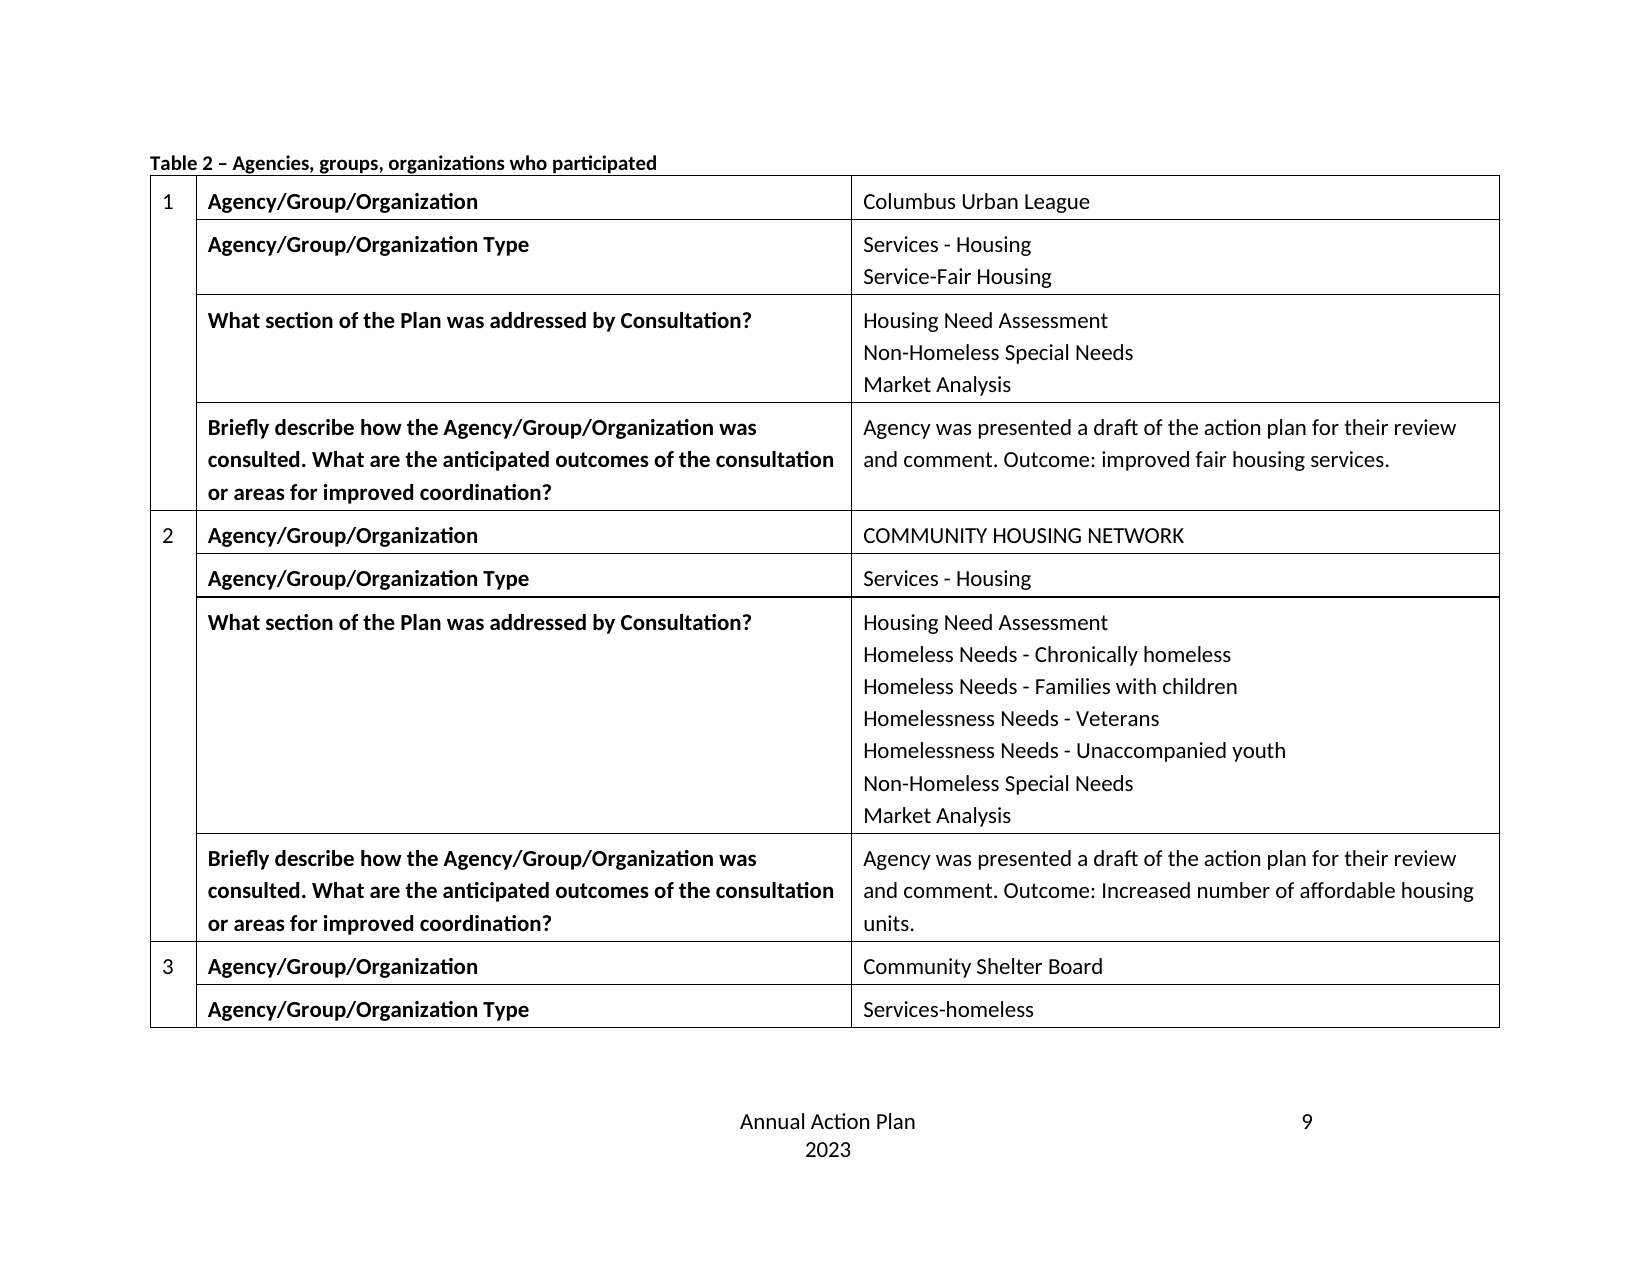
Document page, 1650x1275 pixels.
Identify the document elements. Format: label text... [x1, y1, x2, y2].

table_header 1 [151, 176, 196, 510]
table_cell Services - Housing [852, 554, 1499, 596]
table_cell COMMUNITY HOUSING NETWORK [852, 511, 1499, 553]
table_cell Housing Need Assessment Non-Homeless Special Needs Market Analysis [852, 295, 1499, 402]
table_cell Agency was presented a draft of the action plan for their review and comment. Outcome: improved fair housing services. [852, 403, 1499, 510]
table_cell Briefly describe how the Agency/Group/Organization was consulted. What are the anticipated outcomes of the consultation or areas for improved coordination? [197, 403, 851, 510]
table_cell Agency/Group/Organization Type [197, 985, 851, 1027]
table_cell Housing Need Assessment Homeless Needs - Chronically homeless Homeless Needs - Families with children Homelessness Needs - Veterans Homelessness Needs - Unaccompanied youth Non-Homeless Special Needs Market Analysis [852, 598, 1499, 833]
table_cell What section of the Plan was addressed by Consultation? [197, 598, 851, 833]
table_cell Agency/Group/Organization Type [197, 220, 851, 294]
text Table 2 – Agencies, groups, organizations who participated [150, 150, 1500, 175]
table_cell Agency was presented a draft of the action plan for their review and comment. Outcome: Increased number of affordable housing units. [852, 834, 1499, 941]
table_cell Briefly describe how the Agency/Group/Organization was consulted. What are the anticipated outcomes of the consultation or areas for improved coordination? [197, 834, 851, 941]
table_cell Community Shelter Board [852, 942, 1499, 984]
table_header Agency/Group/Organization [197, 176, 851, 219]
table_cell Agency/Group/Organization [197, 942, 851, 984]
table_cell 2 [151, 511, 196, 941]
table_header Columbus Urban League [852, 176, 1499, 219]
table_cell Services-homeless [852, 985, 1499, 1027]
table_cell Agency/Group/Organization Type [197, 554, 851, 596]
table_cell Agency/Group/Organization [197, 511, 851, 553]
table_cell Services - Housing Service-Fair Housing [852, 220, 1499, 294]
table_cell What section of the Plan was addressed by Consultation? [197, 295, 851, 402]
table_cell 3 [151, 942, 196, 1027]
